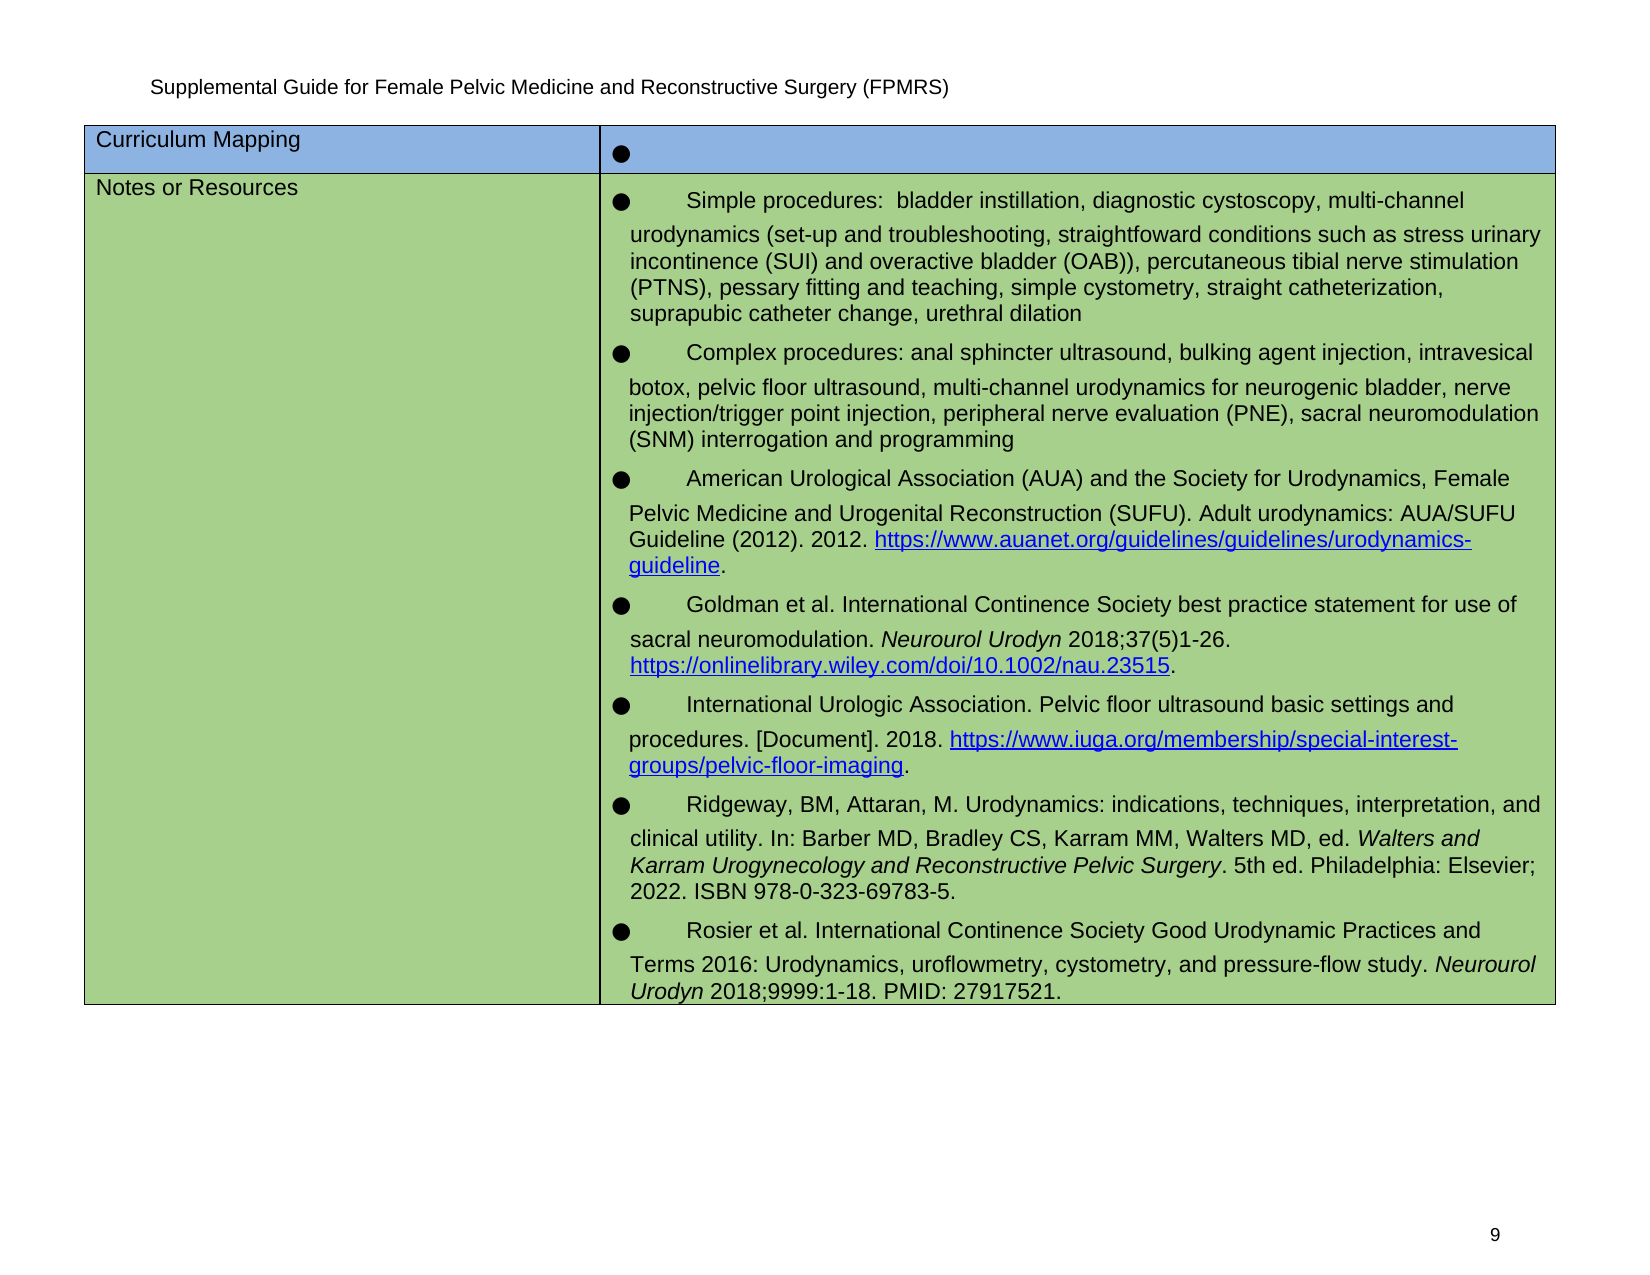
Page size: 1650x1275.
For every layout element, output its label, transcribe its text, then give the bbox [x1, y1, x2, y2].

table_cell Notes or Resources [85, 174, 599, 1004]
table_cell Curriculum Mapping [85, 126, 599, 173]
table_cell Simple procedures: bladder instillation, diagnostic cystoscopy, multi-channel urodynamics (set-up and troubleshooting, straightfoward conditions such as stress urinary incontinence (SUI) and overactive bladder (OAB)), percutaneous tibial nerve stimulation (PTNS), pessary fitting and teaching, simple cystometry, straight catheterization, suprapubic catheter change, urethral dilation Complex procedures: anal sphincter ultrasound, bulking agent injection, intravesical botox, pelvic floor ultrasound, multi-channel urodynamics for neurogenic bladder, nerve injection/trigger point injection, peripheral nerve evaluation (PNE), sacral neuromodulation (SNM) interrogation and programming American Urological Association (AUA) and the Society for Urodynamics, Female Pelvic Medicine and Urogenital Reconstruction (SUFU). Adult urodynamics: AUA/SUFU Guideline (2012). 2012. https://www.auanet.org/guidelines/guidelines/urodynamics-guideline. Goldman et al. International Continence Society best practice statement for use of sacral neuromodulation. Neurourol Urodyn 2018;37(5)1-26. https://onlinelibrary.wiley.com/doi/10.1002/nau.23515. International Urologic Association. Pelvic floor ultrasound basic settings and procedures. [Document]. 2018. https://www.iuga.org/membership/special-interest-groups/pelvic-floor-imaging. Ridgeway, BM, Attaran, M. Urodynamics: indications, techniques, interpretation, and clinical utility. In: Barber MD, Bradley CS, Karram MM, Walters MD, ed. Walters and Karram Urogynecology and Reconstructive Pelvic Surgery. 5th ed. Philadelphia: Elsevier; 2022. ISBN 978-0-323-69783-5. Rosier et al. International Continence Society Good Urodynamic Practices and Terms 2016: Urodynamics, uroflowmetry, cystometry, and pressure-flow study. Neurourol Urodyn 2018;9999:1-18. PMID: 27917521. [601, 174, 1555, 1004]
table_cell [601, 126, 1555, 173]
